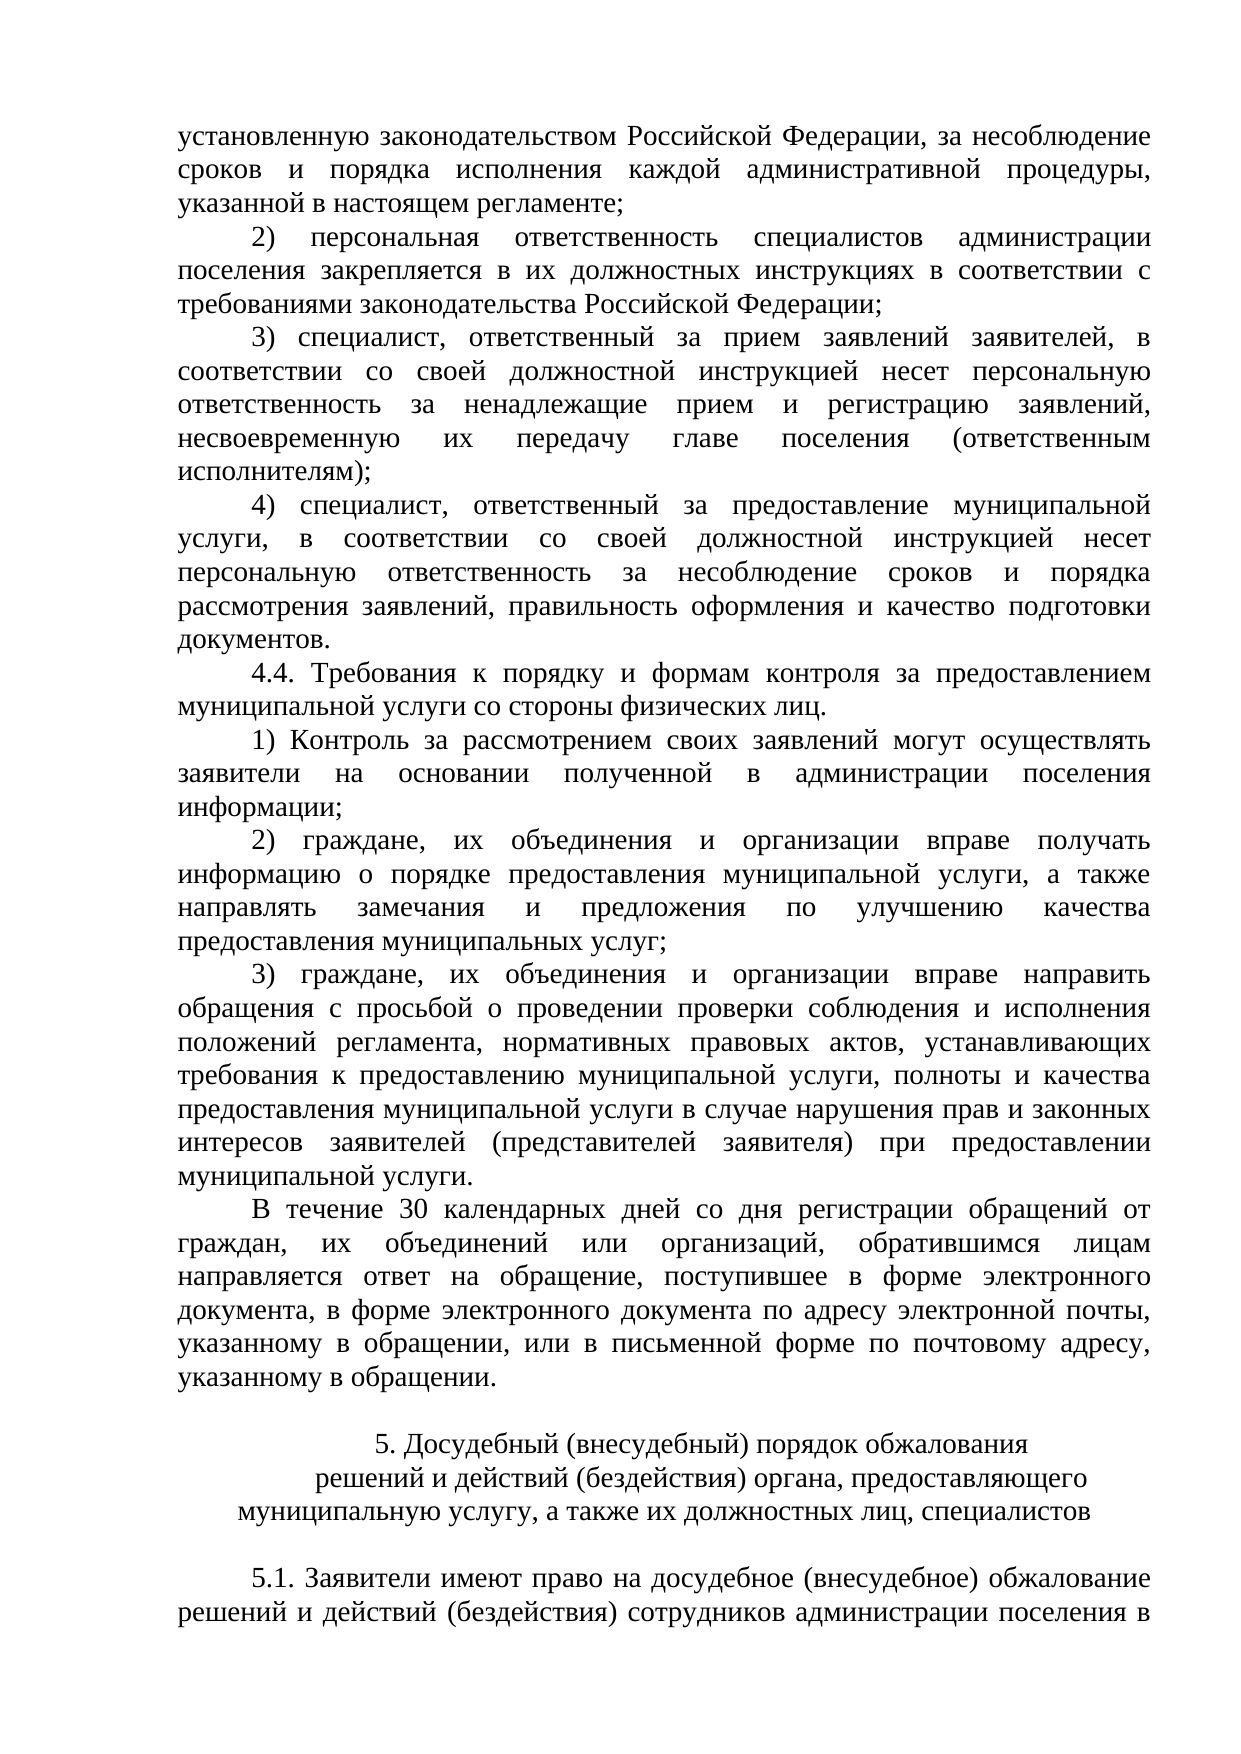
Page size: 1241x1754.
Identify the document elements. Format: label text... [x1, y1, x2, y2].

text 2) персональная ответственность специалистов администрации поселения закрепляется в их должностных инструкциях в соответствии с требованиями законодательства Российской Федерации; [177, 219, 1152, 319]
text 1) Контроль за рассмотрением своих заявлений могут осуществлять заявители на основании полученной в администрации поселения информации; [177, 722, 1152, 822]
text решений и действий (бездействия) органа, предоставляющего муниципальную услугу, а также их должностных лиц, специалистов [177, 1460, 1152, 1527]
text 3) граждане, их объединения и организации вправе направить обращения с просьбой о проведении проверки соблюдения и исполнения положений регламента, нормативных правовых актов, устанавливающих требования к предоставлению муниципальной услуги, полноты и качества предоставления муниципальной услуги в случае нарушения прав и законных интересов заявителей (представителей заявителя) при предоставлении муниципальной услуги. [177, 957, 1152, 1191]
text 3) специалист, ответственный за прием заявлений заявителей, в соответствии со своей должностной инструкцией несет персональную ответственность за ненадлежащие прием и регистрацию заявлений, несвоевременную их передачу главе поселения (ответственным исполнителям); [177, 319, 1152, 487]
text 4) специалист, ответственный за предоставление муниципальной услуги, в соответствии со своей должностной инструкцией несет персональную ответственность за несоблюдение сроков и порядка рассмотрения заявлений, правильность оформления и качество подготовки документов. [177, 487, 1152, 655]
text В течение 30 календарных дней со дня регистрации обращений от граждан, их объединений или организаций, обратившимся лицам направляется ответ на обращение, поступившее в форме электронного документа, в форме электронного документа по адресу электронной почты, указанному в обращении, или в письменной форме по почтовому адресу, указанному в обращении. [177, 1191, 1152, 1393]
text 4.4. Требования к порядку и формам контроля за предоставлением муниципальной услуги со стороны физических лиц. [177, 655, 1152, 722]
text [177, 118, 1152, 219]
text 2) граждане, их объединения и организации вправе получать информацию о порядке предоставления муниципальной услуги, а также направлять замечания и предложения по улучшению качества предоставления муниципальных услуг; [177, 822, 1152, 957]
text 5. Досудебный (внесудебный) порядок обжалования [177, 1426, 1152, 1460]
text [177, 1560, 1152, 1627]
